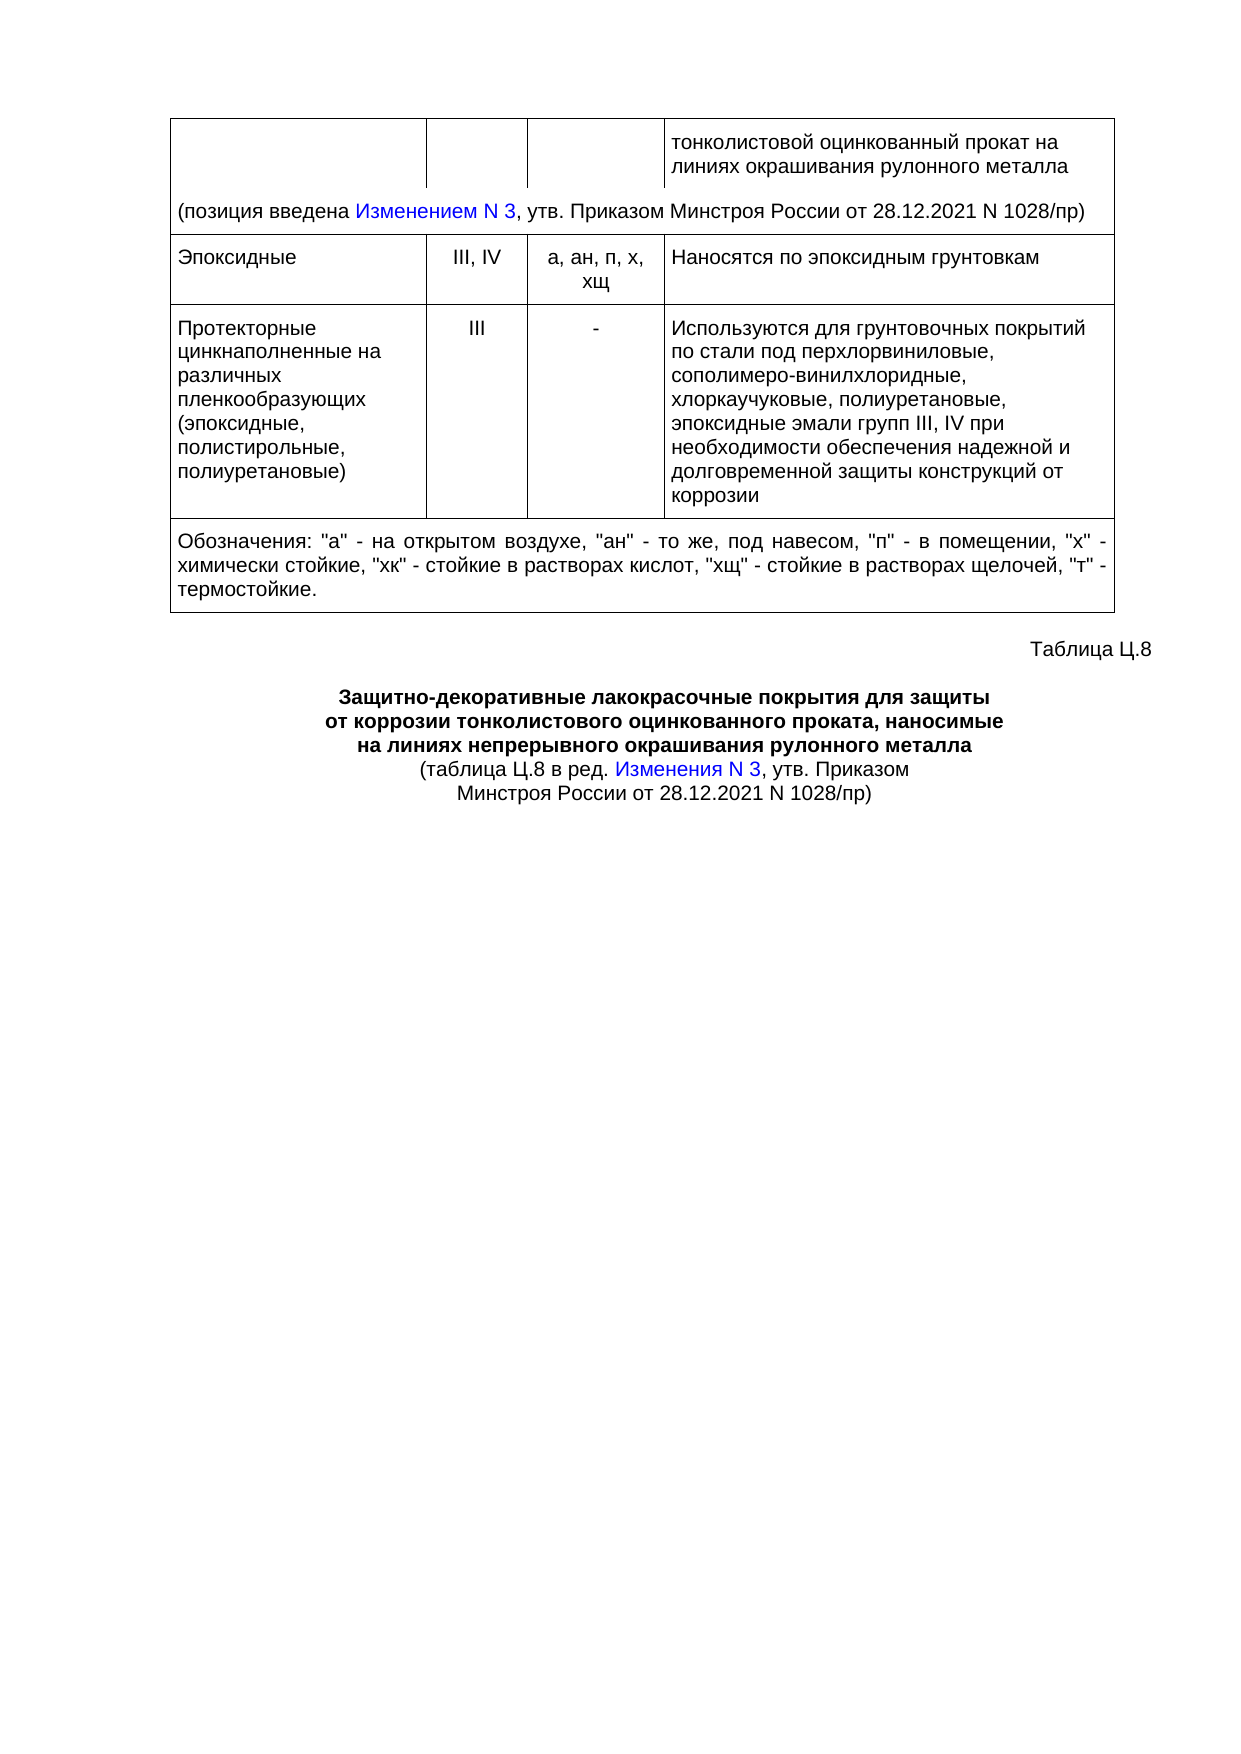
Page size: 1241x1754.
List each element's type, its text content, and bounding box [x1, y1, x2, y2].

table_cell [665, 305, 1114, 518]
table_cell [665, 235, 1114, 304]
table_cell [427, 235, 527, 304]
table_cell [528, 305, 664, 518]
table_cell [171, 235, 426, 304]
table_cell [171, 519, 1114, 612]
text Защитно-декоративные лакокрасочные покрытия для защиты [177, 685, 1152, 709]
text на линиях непрерывного окрашивания рулонного металла [177, 733, 1152, 757]
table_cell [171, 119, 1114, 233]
text Минстроя России от 28.12.2021 N 1028/пр) [177, 781, 1152, 804]
text от коррозии тонколистового оцинкованного проката, наносимые [177, 709, 1152, 733]
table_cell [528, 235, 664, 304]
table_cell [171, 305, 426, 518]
text Таблица Ц.8 [177, 637, 1152, 661]
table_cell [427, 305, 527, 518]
text (таблица Ц.8 в ред. Изменения N 3, утв. Приказом [177, 757, 1152, 781]
